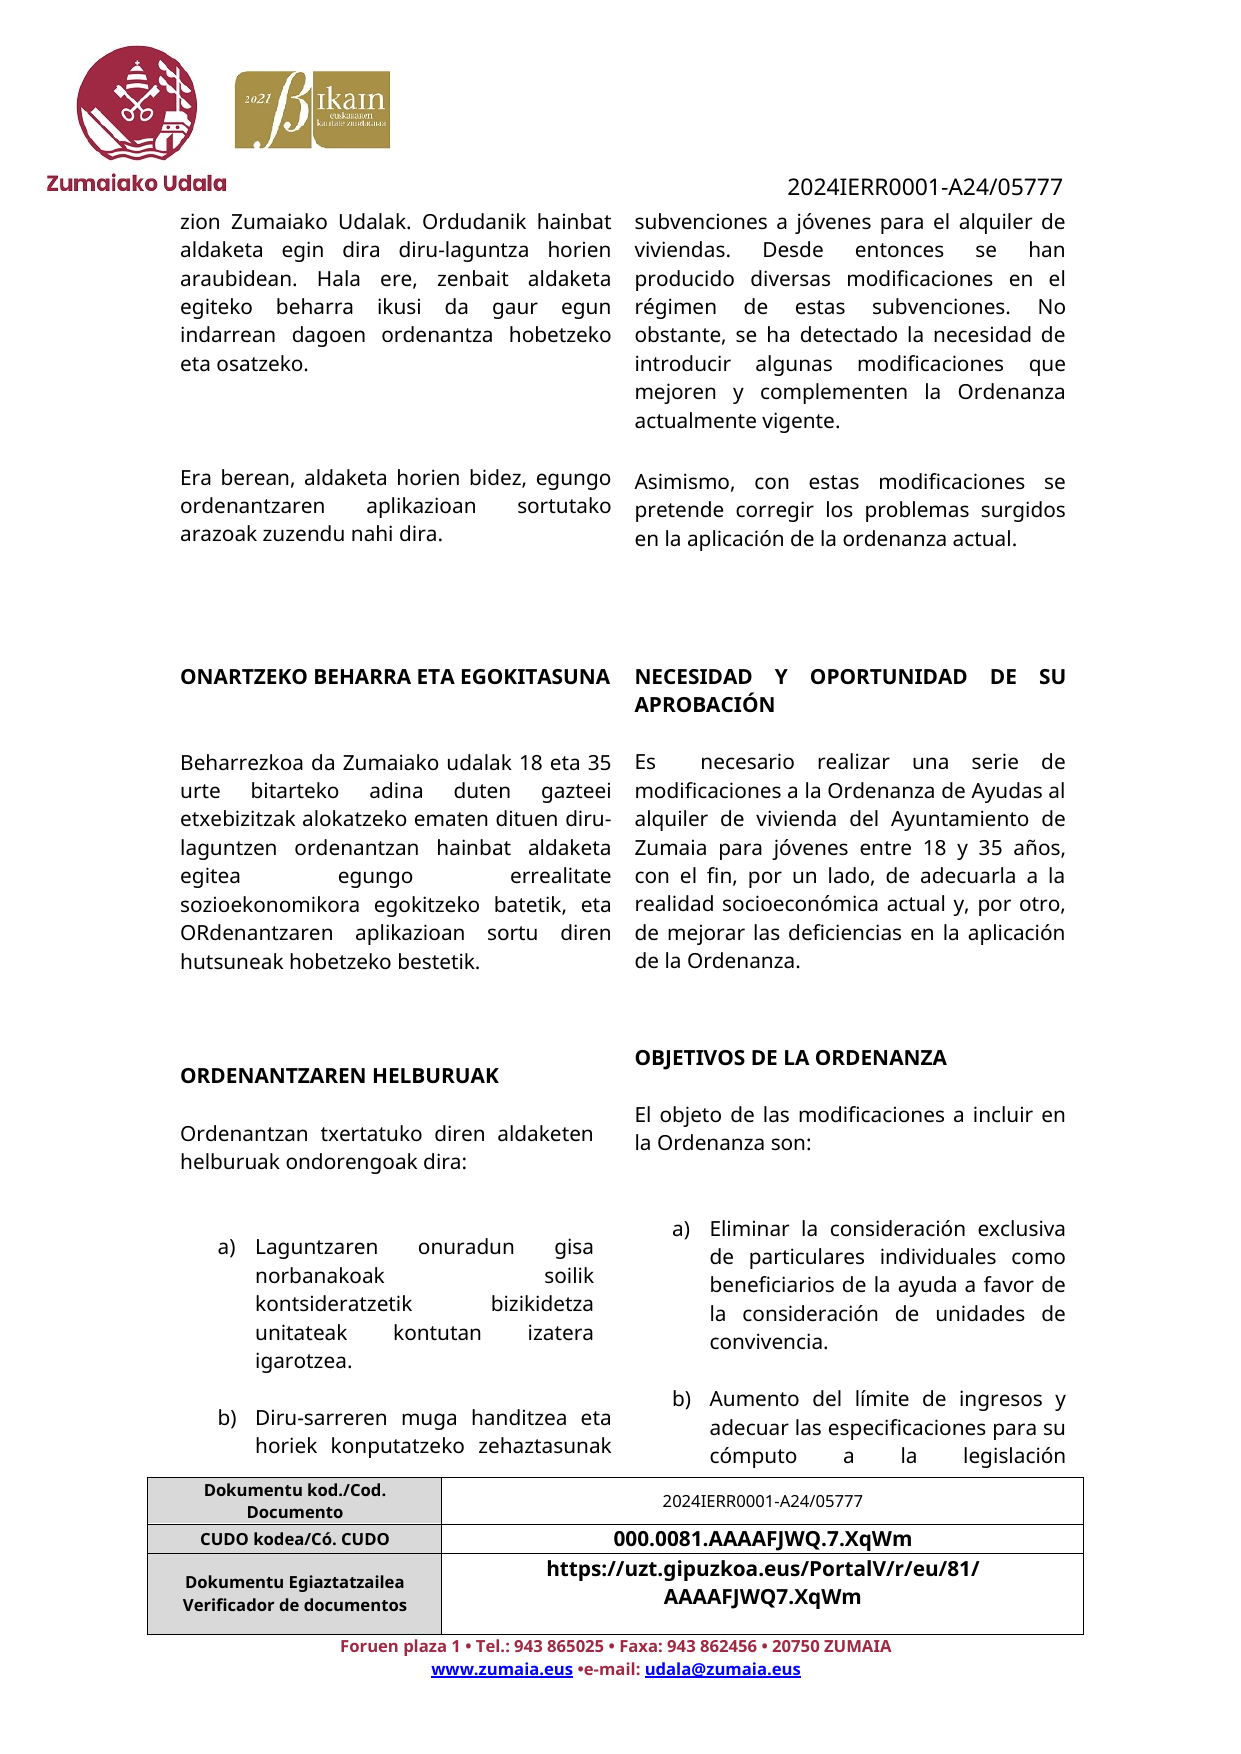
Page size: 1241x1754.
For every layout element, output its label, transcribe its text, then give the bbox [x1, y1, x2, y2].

picture [34, 32, 419, 205]
